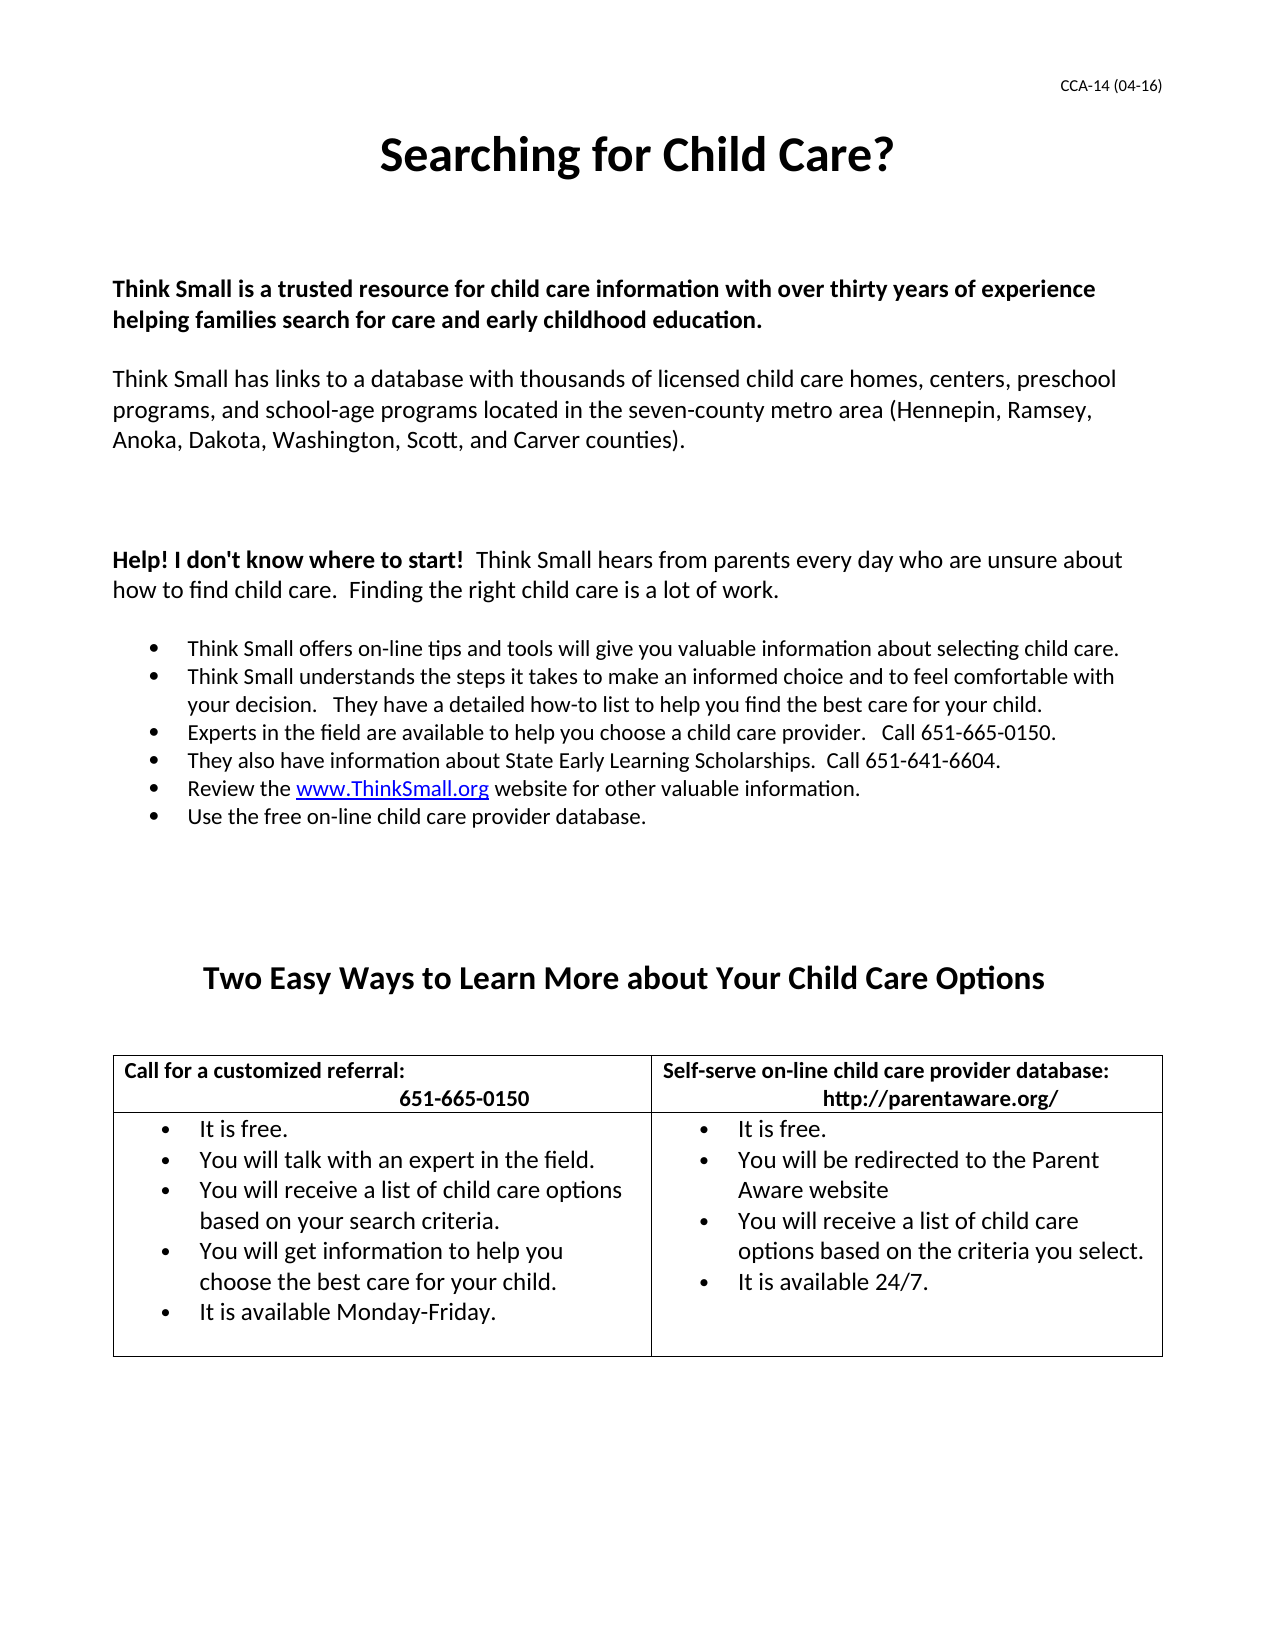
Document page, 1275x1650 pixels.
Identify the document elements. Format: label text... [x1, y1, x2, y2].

list Think Small offers on-line tips and tools will give you valuable information about selecting child care. [150, 634, 1162, 662]
subtitle Two Easy Ways to Learn More about Your Child Care Options [112, 957, 1162, 998]
table_cell It is free. You will be redirected to the Parent Aware website You will receive a list of child care options based on the criteria you select. It is available 24/7. [652, 1113, 1162, 1356]
list Use the free on-line child care provider database. [150, 802, 1162, 830]
list Experts in the field are available to help you choose a child care provider. Call 651-665-0150. [150, 718, 1162, 746]
table_header Call for a customized referral: 651-665-0150 [114, 1056, 651, 1112]
text Searching for Child Care? [112, 123, 1162, 184]
table_cell It is free. You will talk with an expert in the field. You will receive a list of child care options based on your search criteria. You will get information to help you choose the best care for your child. It is available Monday-Friday. [114, 1113, 651, 1356]
text Think Small is a trusted resource for child care information with over thirty years of experience helping families search for care and early childhood education. [112, 273, 1162, 334]
text Think Small has links to a database with thousands of licensed child care homes, centers, preschool programs, and school-age programs located in the seven-county metro area (Hennepin, Ramsey, Anoka, Dakota, Washington, Scott, and Carver counties). [112, 363, 1162, 455]
list Review the www.ThinkSmall.org website for other valuable information. [150, 774, 1162, 802]
subtitle Help! I don't know where to start! Think Small hears from parents every day who are unsure about how to find child care. Finding the right child care is a lot of work. [112, 544, 1162, 605]
list Think Small understands the steps it takes to make an informed choice and to feel comfortable with your decision. They have a detailed how-to list to help you find the best care for your child. [150, 662, 1162, 718]
list They also have information about State Early Learning Scholarships. Call 651-641-6604. [150, 746, 1162, 774]
table_header Self-serve on-line child care provider database: http://parentaware.org/ [652, 1056, 1162, 1112]
